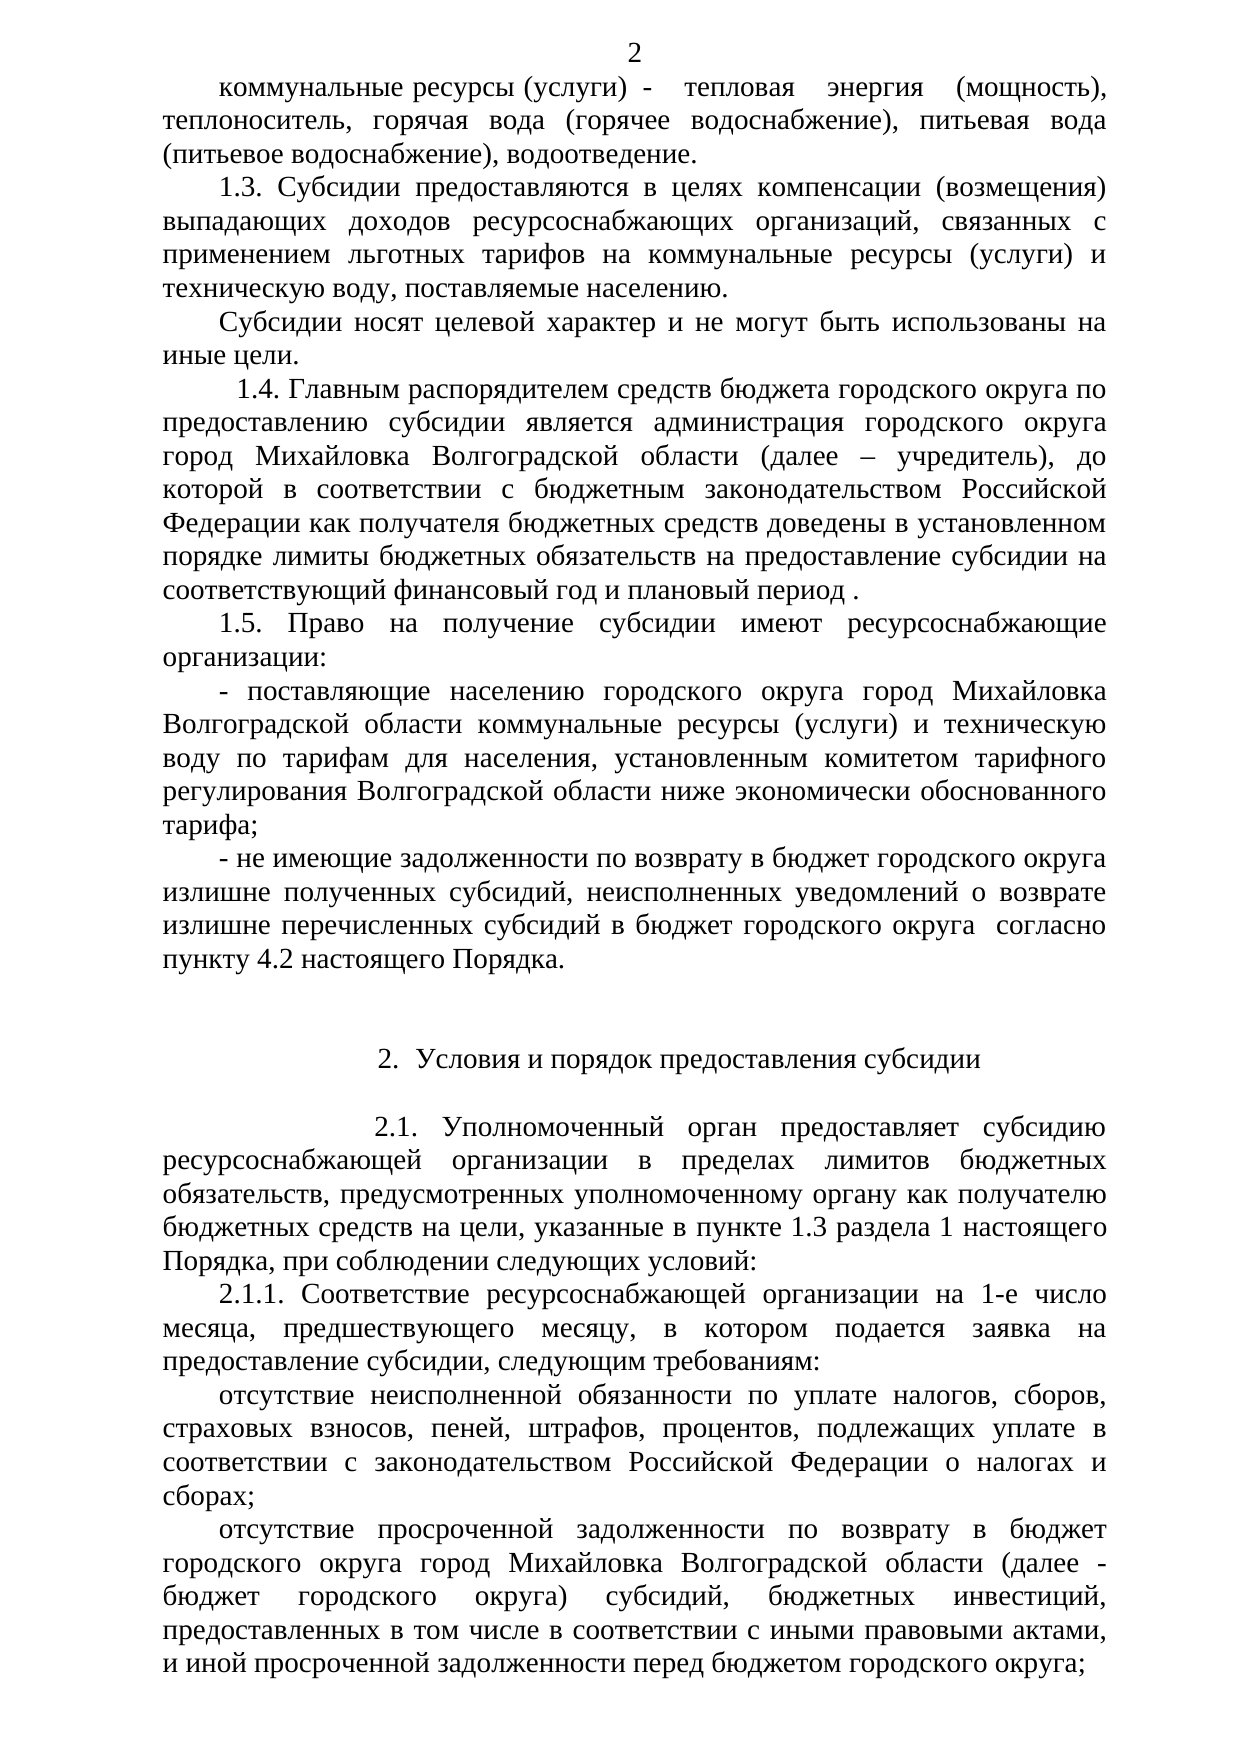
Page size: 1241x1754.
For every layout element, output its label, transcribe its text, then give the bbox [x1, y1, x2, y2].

text 2.1.1. Соответствие ресурсоснабжающей организации на 1-е число месяца, предшествующего месяцу, в котором подается заявка на предоставление субсидии, следующим требованиям: [162, 1276, 1107, 1377]
text 1.4. Главным распорядителем средств бюджета городского округа по предоставлению субсидии является администрация городского округа город Михайловка Волгоградской области (далее – учредитель), до которой в соответствии с бюджетным законодательством Российской Федерации как получателя бюджетных средств доведены в установленном порядке лимиты бюджетных обязательств на предоставление субсидии на соответствующий финансовый год и плановый период . [162, 371, 1107, 606]
text 1.5. Право на получение субсидии имеют ресурсоснабжающие организации: [162, 606, 1107, 673]
text 2.1. Уполномоченный орган предоставляет субсидию ресурсоснабжающей организации в пределах лимитов бюджетных обязательств, предусмотренных уполномоченному органу как получателю бюджетных средств на цели, указанные в пункте 1.3 раздела 1 настоящего Порядка, при соблюдении следующих условий: [162, 1109, 1107, 1276]
text отсутствие просроченной задолженности по возврату в бюджет городского округа город Михайловка Волгоградской области (далее - бюджет городского округа) субсидий, бюджетных инвестиций, предоставленных в том числе в соответствии с иными правовыми актами, и иной просроченной задолженности перед бюджетом городского округа; [162, 1511, 1107, 1679]
text - не имеющие задолженности по возврату в бюджет городского округа излишне полученных субсидий, неисполненных уведомлений о возврате излишне перечисленных субсидий в бюджет городского округа согласно пункту 4.2 настоящего Порядка. [162, 840, 1107, 974]
text Субсидии носят целевой характер и не могут быть использованы на иные цели. [162, 304, 1107, 371]
list Условия и порядок предоставления субсидии [251, 1042, 1107, 1075]
text коммунальные ресурсы (услуги) - тепловая энергия (мощность), теплоноситель, горячая вода (горячее водоснабжение), питьевая вода (питьевое водоснабжение), водоотведение. [162, 69, 1107, 169]
text 1.3. Субсидии предоставляются в целях компенсации (возмещения) выпадающих доходов ресурсоснабжающих организаций, связанных с применением льготных тарифов на коммунальные ресурсы (услуги) и техническую воду, поставляемые населению. [162, 169, 1107, 304]
text отсутствие неисполненной обязанности по уплате налогов, сборов, страховых взносов, пеней, штрафов, процентов, подлежащих уплате в соответствии с законодательством Российской Федерации о налогах и сборах; [162, 1377, 1107, 1511]
text - поставляющие населению городского округа город Михайловка Волгоградской области коммунальные ресурсы (услуги) и техническую воду по тарифам для населения, установленным комитетом тарифного регулирования Волгоградской области ниже экономически обоснованного тарифа; [162, 673, 1107, 840]
